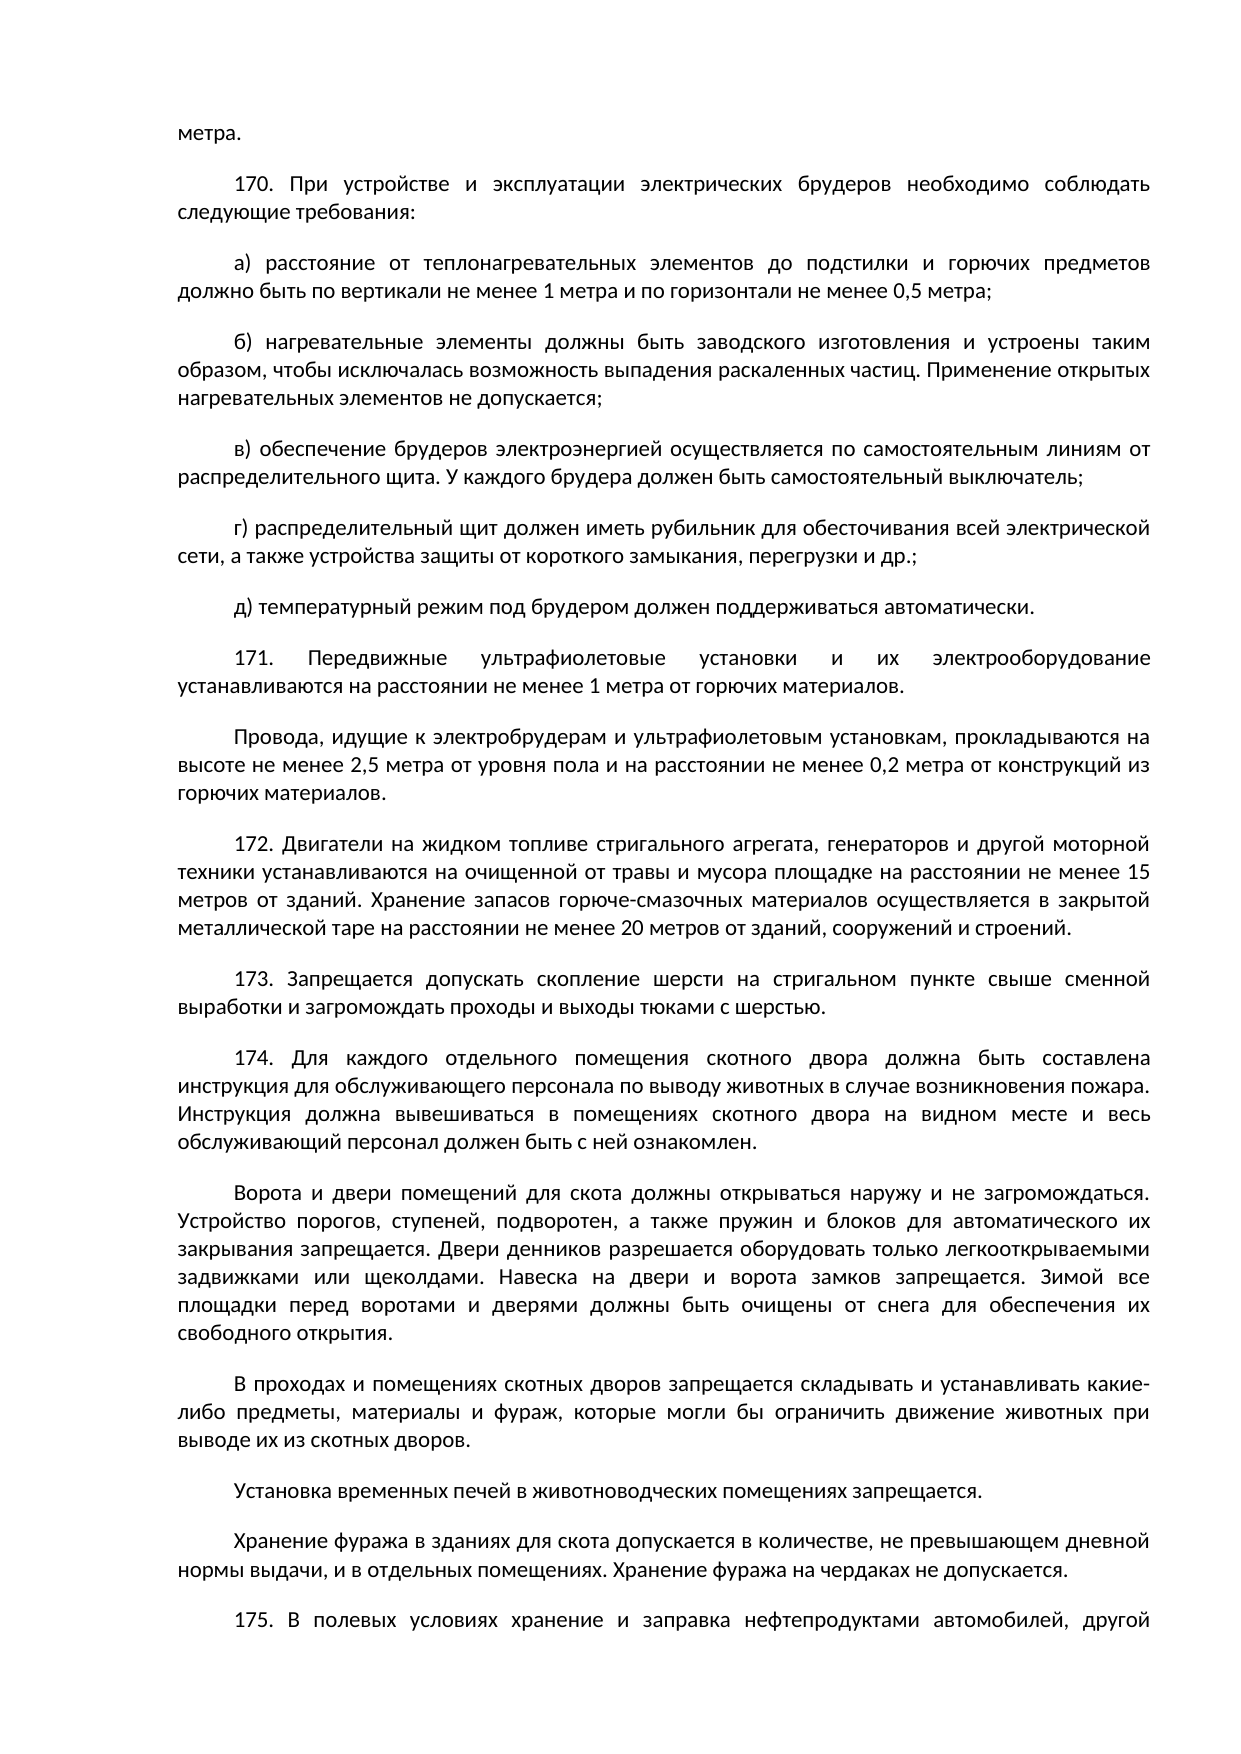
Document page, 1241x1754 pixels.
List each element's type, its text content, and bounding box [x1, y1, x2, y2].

text Хранение фуража в зданиях для скота допускается в количестве, не превышающем дневной нормы выдачи, и в отдельных помещениях. Хранение фуража на чердаках не допускается. [177, 1527, 1152, 1583]
text б) нагревательные элементы должны быть заводского изготовления и устроены таким образом, чтобы исключалась возможность выпадения раскаленных частиц. Применение открытых нагревательных элементов не допускается; [177, 327, 1152, 411]
text Установка временных печей в животноводческих помещениях запрещается. [177, 1476, 1152, 1504]
text г) распределительный щит должен иметь рубильник для обесточивания всей электрической сети, а также устройства защиты от короткого замыкания, перегрузки и др.; [177, 513, 1152, 569]
text 170. При устройстве и эксплуатации электрических брудеров необходимо соблюдать следующие требования: [177, 169, 1152, 225]
text 174. Для каждого отдельного помещения скотного двора должна быть составлена инструкция для обслуживающего персонала по выводу животных в случае возникновения пожара. Инструкция должна вывешиваться в помещениях скотного двора на видном месте и весь обслуживающий персонал должен быть с ней ознакомлен. [177, 1043, 1152, 1155]
text д) температурный режим под брудером должен поддерживаться автоматически. [177, 592, 1152, 620]
text в) обеспечение брудеров электроэнергией осуществляется по самостоятельным линиям от распределительного щита. У каждого брудера должен быть самостоятельный выключатель; [177, 434, 1152, 490]
text В проходах и помещениях скотных дворов запрещается складывать и устанавливать какие-либо предметы, материалы и фураж, которые могли бы ограничить движение животных при выводе их из скотных дворов. [177, 1369, 1152, 1453]
text 173. Запрещается допускать скопление шерсти на стригальном пункте свыше сменной выработки и загромождать проходы и выходы тюками с шерстью. [177, 964, 1152, 1020]
text а) расстояние от теплонагревательных элементов до подстилки и горючих предметов должно быть по вертикали не менее 1 метра и по горизонтали не менее 0,5 метра; [177, 248, 1152, 304]
text 171. Передвижные ультрафиолетовые установки и их электрооборудование устанавливаются на расстоянии не менее 1 метра от горючих материалов. [177, 643, 1152, 699]
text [177, 118, 1152, 146]
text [177, 1606, 1152, 1634]
text 172. Двигатели на жидком топливе стригального агрегата, генераторов и другой моторной техники устанавливаются на очищенной от травы и мусора площадке на расстоянии не менее 15 метров от зданий. Хранение запасов горюче-смазочных материалов осуществляется в закрытой металлической таре на расстоянии не менее 20 метров от зданий, сооружений и строений. [177, 829, 1152, 941]
text Ворота и двери помещений для скота должны открываться наружу и не загромождаться. Устройство порогов, ступеней, подворотен, а также пружин и блоков для автоматического их закрывания запрещается. Двери денников разрешается оборудовать только легкооткрываемыми задвижками или щеколдами. Навеска на двери и ворота замков запрещается. Зимой все площадки перед воротами и дверями должны быть очищены от снега для обеспечения их свободного открытия. [177, 1178, 1152, 1346]
text Провода, идущие к электробрудерам и ультрафиолетовым установкам, прокладываются на высоте не менее 2,5 метра от уровня пола и на расстоянии не менее 0,2 метра от конструкций из горючих материалов. [177, 722, 1152, 806]
